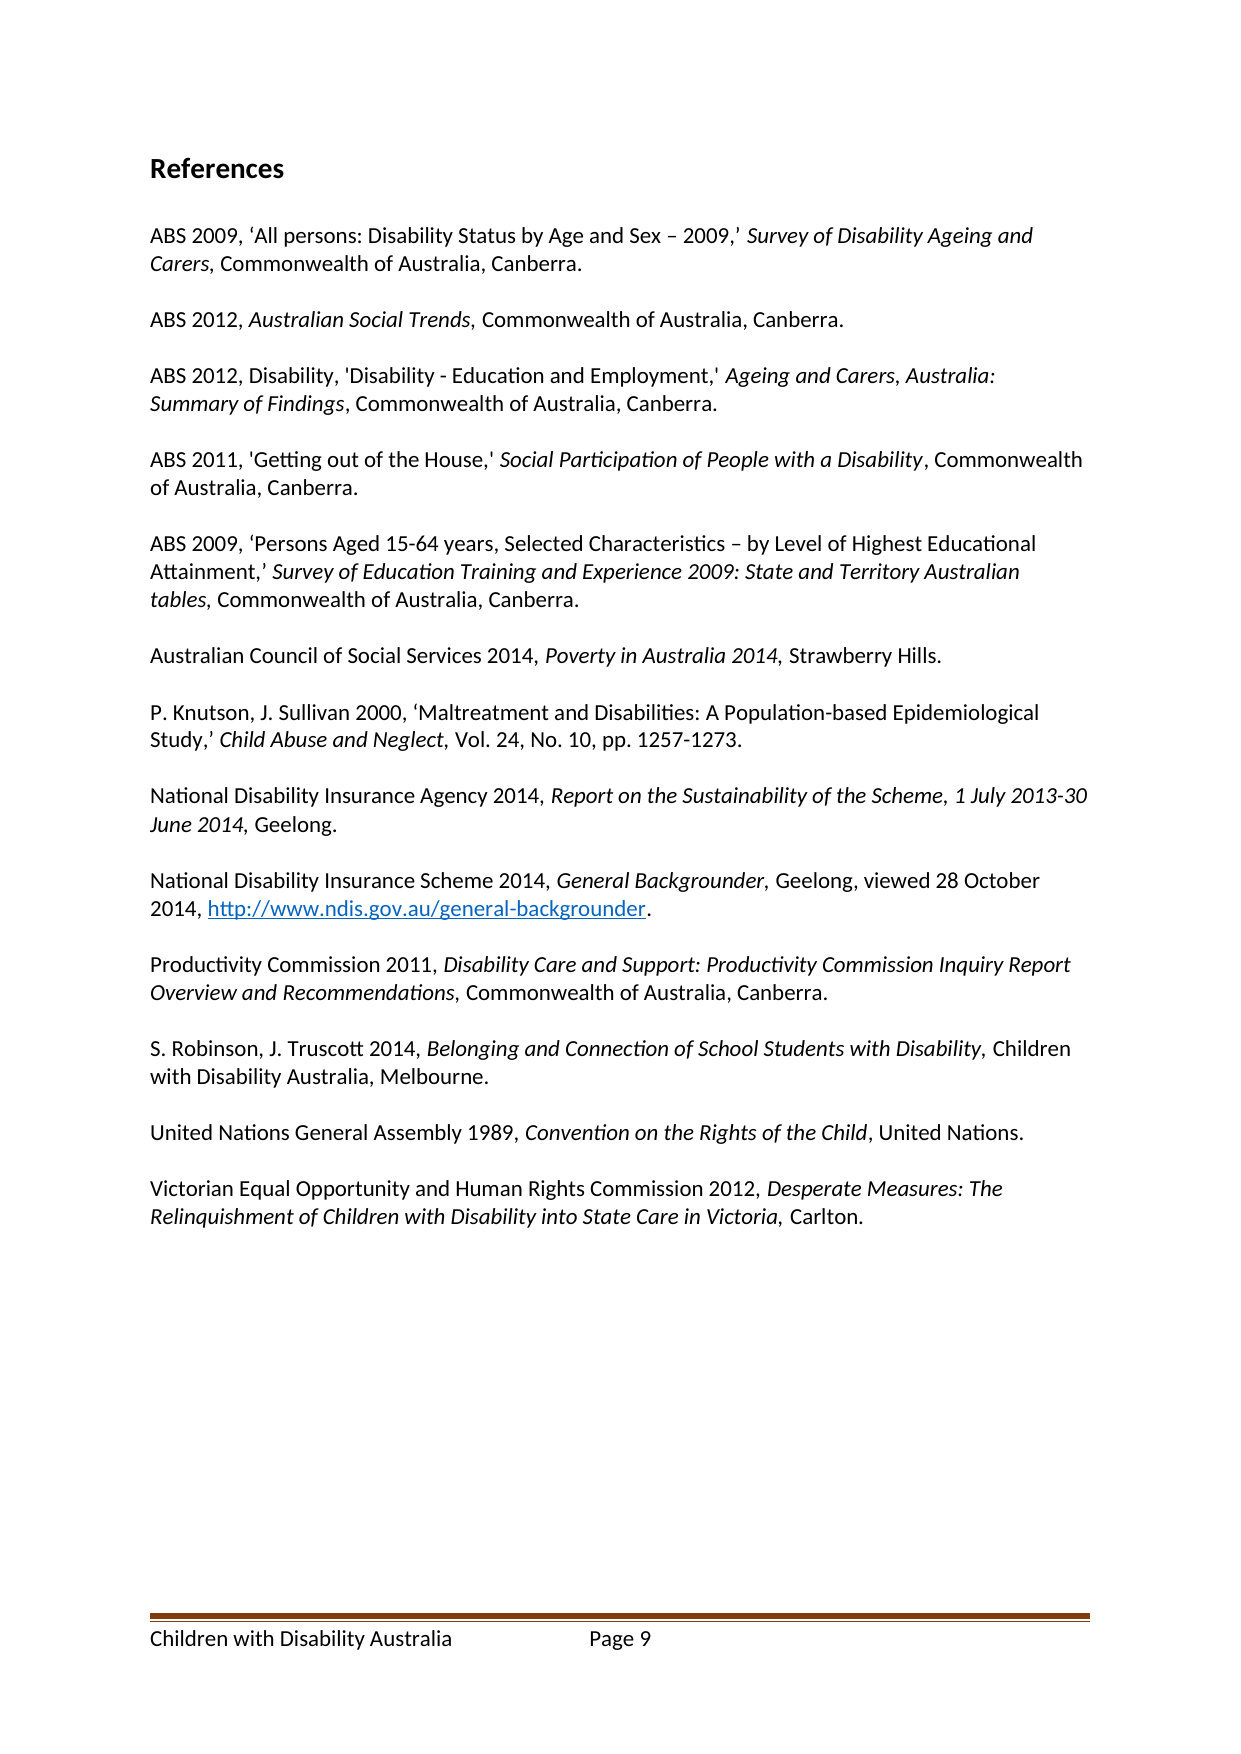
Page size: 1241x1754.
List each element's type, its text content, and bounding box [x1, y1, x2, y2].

text References [150, 150, 1090, 186]
text National Disability Insurance Agency 2014, Report on the Sustainability of the Scheme, 1 July 2013-30 June 2014, Geelong. [150, 782, 1090, 838]
text Australian Council of Social Services 2014, Poverty in Australia 2014, Strawberry Hills. [150, 642, 1090, 669]
text ABS 2012, Disability, 'Disability - Education and Employment,' Ageing and Carers, Australia: Summary of Findings, Commonwealth of Australia, Canberra. [150, 361, 1090, 417]
text ABS 2009, ‘All persons: Disability Status by Age and Sex – 2009,’ Survey of Disability Ageing and Carers, Commonwealth of Australia, Canberra. [150, 221, 1090, 277]
text ABS 2009, ‘Persons Aged 15-64 years, Selected Characteristics – by Level of Highest Educational Attainment,’ Survey of Education Training and Experience 2009: State and Territory Australian tables, Commonwealth of Australia, Canberra. [150, 529, 1090, 613]
text P. Knutson, J. Sullivan 2000, ‘Maltreatment and Disabilities: A Population-based Epidemiological Study,’ Child Abuse and Neglect, Vol. 24, No. 10, pp. 1257-1273. [150, 698, 1090, 754]
text ABS 2011, 'Getting out of the House,' Social Participation of People with a Disability, Commonwealth of Australia, Canberra. [150, 445, 1090, 501]
text S. Robinson, J. Truscott 2014, Belonging and Connection of School Students with Disability, Children with Disability Australia, Melbourne. [150, 1034, 1090, 1090]
text Productivity Commission 2011, Disability Care and Support: Productivity Commission Inquiry Report Overview and Recommendations, Commonwealth of Australia, Canberra. [150, 950, 1090, 1006]
text National Disability Insurance Scheme 2014, General Backgrounder, Geelong, viewed 28 October 2014, http://www.ndis.gov.au/general-backgrounder. [150, 866, 1090, 922]
text Victorian Equal Opportunity and Human Rights Commission 2012, Desperate Measures: The Relinquishment of Children with Disability into State Care in Victoria, Carlton. [150, 1174, 1090, 1230]
text ABS 2012, Australian Social Trends, Commonwealth of Australia, Canberra. [150, 305, 1090, 333]
text United Nations General Assembly 1989, Convention on the Rights of the Child, United Nations. [150, 1118, 1090, 1146]
